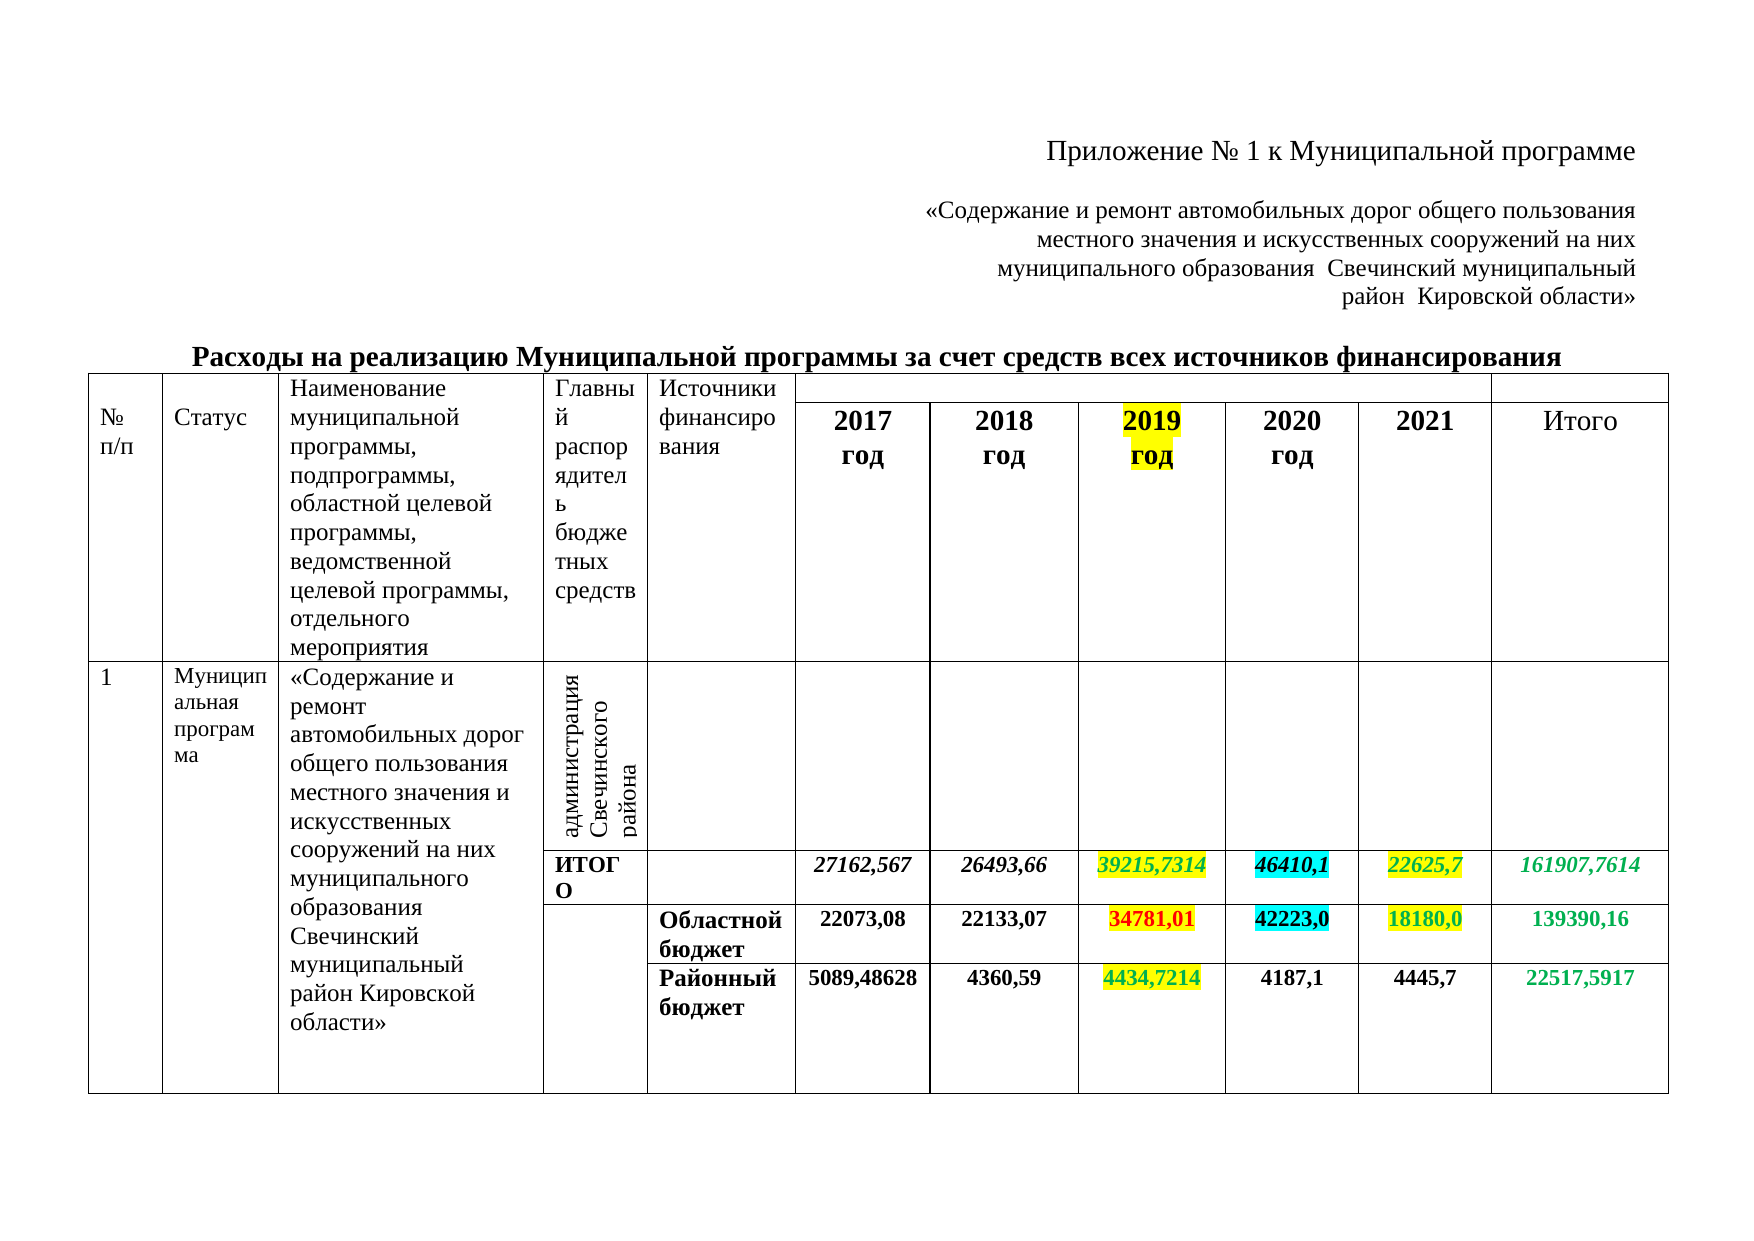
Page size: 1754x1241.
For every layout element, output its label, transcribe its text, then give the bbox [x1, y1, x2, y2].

text район Кировской области» [118, 281, 1636, 310]
table_cell ИТОГО [544, 851, 647, 904]
table_header Источники финансирования [648, 374, 795, 661]
table_cell 2020 год [1226, 403, 1358, 661]
table_cell 34781,01 [1079, 905, 1225, 962]
table_cell 26493,66 [931, 851, 1078, 904]
table_cell Итого [1492, 403, 1668, 661]
text Приложение № 1 к Муниципальной программе [118, 133, 1636, 166]
table_cell 161907,7614 [1492, 851, 1668, 904]
table_cell 27162,567 [796, 851, 929, 904]
table_header [796, 374, 1491, 402]
table_cell 4360,59 [931, 964, 1078, 1093]
table_cell [796, 662, 929, 850]
table_cell 139390,16 [1492, 905, 1668, 962]
table_cell «Содержание и ремонт автомобильных дорог общего пользования местного значения и искусственных сооружений на них муниципального образования Свечинский муниципальный район Кировской области» [279, 662, 543, 1093]
table_cell Областной бюджет [648, 905, 795, 962]
text «Содержание и ремонт автомобильных дорог общего пользования [118, 195, 1636, 224]
table_header Статус [163, 374, 278, 661]
table_header Главный распорядитель бюджетных средств [544, 374, 647, 661]
table_header № п/п [89, 374, 162, 661]
table_cell [931, 662, 1078, 850]
table_cell 2021 [1359, 403, 1491, 661]
text муниципального образования Свечинский муниципальный [118, 253, 1636, 281]
table_cell администрация Свечинского района [544, 662, 647, 850]
table_cell 22133,07 [931, 905, 1078, 962]
table_cell [648, 851, 795, 904]
table_cell Муниципальная программа [163, 662, 278, 1093]
table_cell 46410,1 [1226, 851, 1358, 904]
table_cell [648, 662, 795, 850]
text местного значения и искусственных сооружений на них [118, 224, 1636, 253]
table_cell 2019 год [1079, 403, 1225, 661]
table_header [1492, 374, 1668, 402]
table_cell 18180,0 [1359, 905, 1491, 962]
table_cell Районный бюджет [648, 964, 795, 1093]
table_cell 22073,08 [796, 905, 929, 962]
table_cell [1359, 662, 1491, 850]
table_cell [1226, 662, 1358, 850]
table_cell 22625,7 [1359, 851, 1491, 904]
table_cell [1492, 662, 1668, 850]
table_cell 4187,1 [1226, 964, 1358, 1093]
table_cell 5089,48628 [796, 964, 929, 1093]
table_header Наименование муниципальной программы, подпрограммы, областной целевой программы, ведомственной целевой программы, отдельного мероприятия [279, 374, 543, 661]
table_cell 2017 год [796, 403, 929, 661]
table_cell 4434,7214 [1079, 964, 1225, 1093]
table_cell 22517,5917 [1492, 964, 1668, 1093]
table_cell 2018 год [931, 403, 1078, 661]
table_cell 39215,7314 [1079, 851, 1225, 904]
table_cell 4445,7 [1359, 964, 1491, 1093]
text Расходы на реализацию Муниципальной программы за счет средств всех источников финансирования [118, 339, 1636, 372]
table_cell [544, 905, 647, 1093]
table_cell 42223,0 [1226, 905, 1358, 962]
table_cell [1079, 662, 1225, 850]
table_cell 1 [89, 662, 162, 1093]
